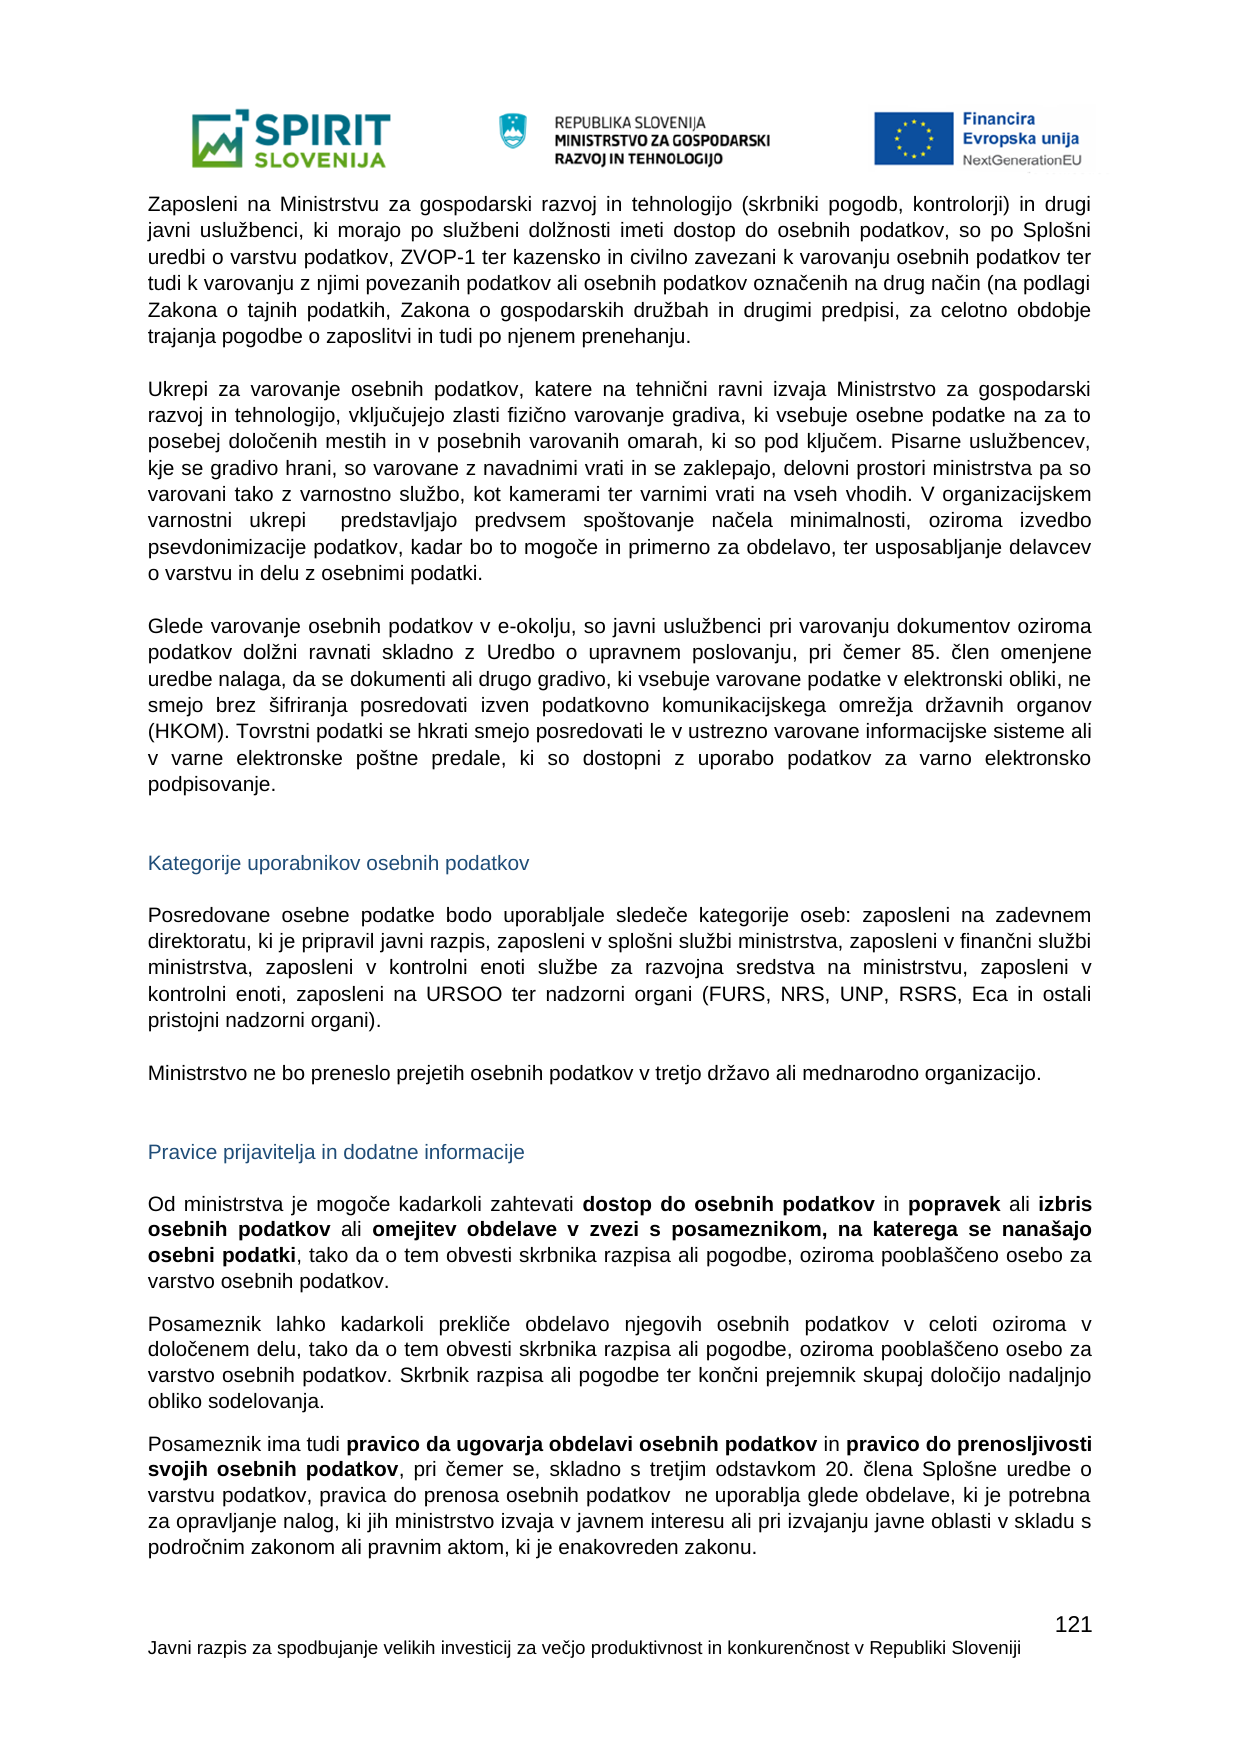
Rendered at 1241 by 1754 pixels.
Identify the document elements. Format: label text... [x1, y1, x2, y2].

text Glede varovanje osebnih podatkov v e-okolju, so javni uslužbenci pri varovanju dokumentov oziroma podatkov dolžni ravnati skladno z Uredbo o upravnem poslovanju, pri čemer 85. člen omenjene uredbe nalaga, da se dokumenti ali drugo gradivo, ki vsebuje varovane podatke v elektronski obliki, ne smejo brez šifriranja posredovati izven podatkovno komunikacijskega omrežja državnih organov (HKOM). Tovrstni podatki se hkrati smejo posredovati le v ustrezno varovane informacijske sisteme ali v varne elektronske poštne predale, ki so dostopni z uporabo podatkov za varno elektronsko podpisovanje. [148, 614, 1093, 796]
text Posameznik lahko kadarkoli prekliče obdelavo njegovih osebnih podatkov v celoti oziroma v določenem delu, tako da o tem obvesti skrbnika razpisa ali pogodbe, oziroma pooblaščeno osebo za varstvo osebnih podatkov. Skrbnik razpisa ali pogodbe ter končni prejemnik skupaj določijo nadaljnjo obliko sodelovanja. [148, 1311, 1093, 1413]
text Posredovane osebne podatke bodo uporabljale sledeče kategorije oseb: zaposleni na zadevnem direktoratu, ki je pripravil javni razpis, zaposleni v splošni službi ministrstva, zaposleni v finančni službi ministrstva, zaposleni v kontrolni enoti službe za razvojna sredstva na ministrstvu, zaposleni v kontrolni enoti, zaposleni na URSOO ter nadzorni organi (FURS, NRS, UNP, RSRS, Eca in ostali pristojni nadzorni organi). [148, 902, 1093, 1032]
text Ukrepi za varovanje osebnih podatkov, katere na tehnični ravni izvaja Ministrstvo za gospodarski razvoj in tehnologijo, vključujejo zlasti fizično varovanje gradiva, ki vsebuje osebne podatke na za to posebej določenih mestih in v posebnih varovanih omarah, ki so pod ključem. Pisarne uslužbencev, kje se gradivo hrani, so varovane z navadnimi vrati in se zaklepajo, delovni prostori ministrstva pa so varovani tako z varnostno službo, kot kamerami ter varnimi vrati na vseh vhodih. V organizacijskem varnostni ukrepi predstavljajo predvsem spoštovanje načela minimalnosti, oziroma izvedbo psevdonimizacije podatkov, kadar bo to mogoče in primerno za obdelavo, ter usposabljanje delavcev o varstvu in delu z osebnimi podatki. [148, 376, 1093, 585]
text Od ministrstva je mogoče kadarkoli zahtevati dostop do osebnih podatkov in popravek ali izbris osebnih podatkov ali omejitev obdelave v zvezi s posameznikom, na katerega se nanašajo osebni podatki, tako da o tem obvesti skrbnika razpisa ali pogodbe, oziroma pooblaščeno osebo za varstvo osebnih podatkov. [148, 1191, 1093, 1293]
subtitle Pravice prijavitelja in dodatne informacije [148, 1140, 1093, 1164]
text Ministrstvo ne bo preneslo prejetih osebnih podatkov v tretjo državo ali mednarodno organizacijo. [148, 1061, 1093, 1084]
text Zaposleni na Ministrstvu za gospodarski razvoj in tehnologijo (skrbniki pogodb, kontrolorji) in drugi javni uslužbenci, ki morajo po službeni dolžnosti imeti dostop do osebnih podatkov, so po Splošni uredbi o varstvu podatkov, ZVOP-1 ter kazensko in civilno zavezani k varovanju osebnih podatkov ter tudi k varovanju z njimi povezanih podatkov ali osebnih podatkov označenih na drug način (na podlagi Zakona o tajnih podatkih, Zakona o gospodarskih družbah in drugimi predpisi, za celotno obdobje trajanja pogodbe o zaposlitvi in tudi po njenem prenehanju. [148, 192, 1093, 348]
picture [147, 73, 1157, 196]
text Posameznik ima tudi pravico da ugovarja obdelavi osebnih podatkov in pravico do prenosljivosti svojih osebnih podatkov, pri čemer se, skladno s tretjim odstavkom 20. člena Splošne uredbe o varstvu podatkov, pravica do prenosa osebnih podatkov ne uporablja glede obdelave, ki je potrebna za opravljanje nalog, ki jih ministrstvo izvaja v javnem interesu ali pri izvajanju javne oblasti v skladu s področnim zakonom ali pravnim aktom, ki je enakovreden zakonu. [148, 1431, 1093, 1559]
subtitle Kategorije uporabnikov osebnih podatkov [148, 851, 1093, 875]
